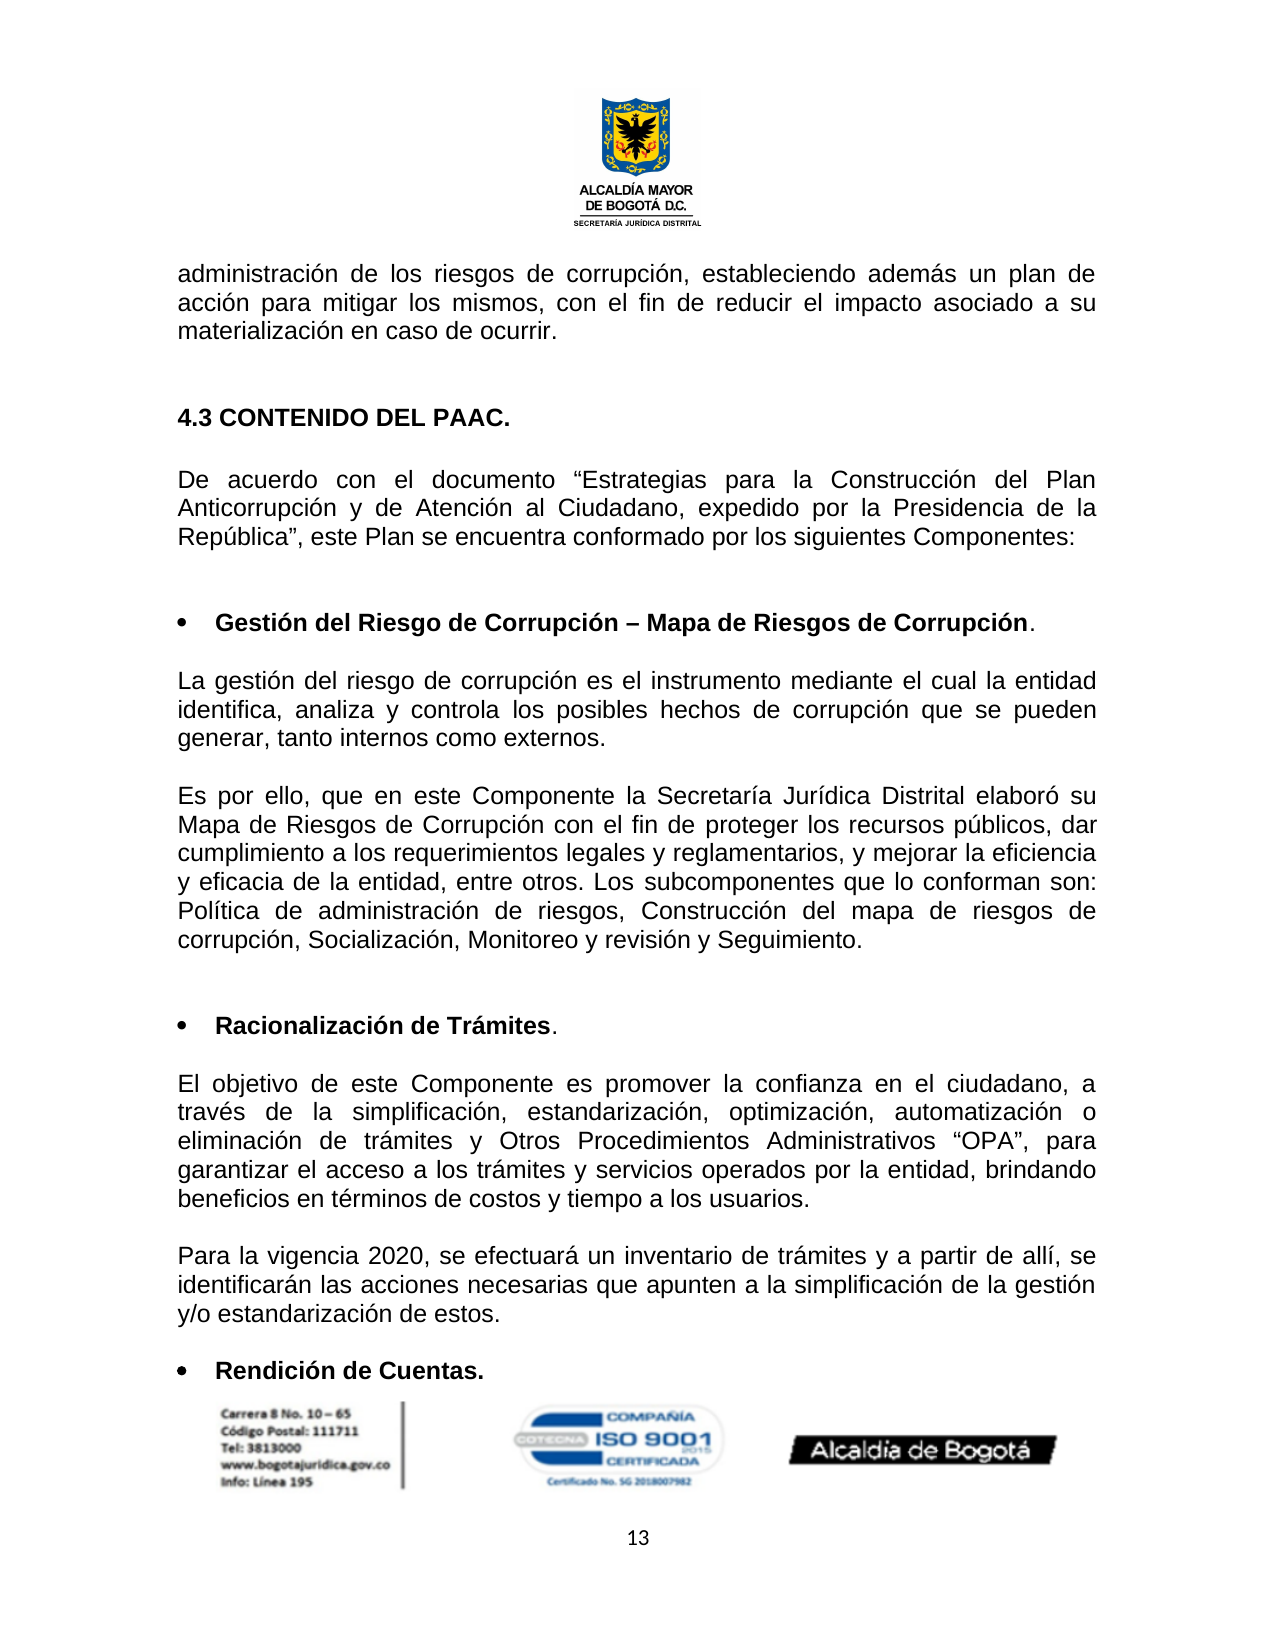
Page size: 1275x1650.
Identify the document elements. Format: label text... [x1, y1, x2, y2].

text La gestión del riesgo de corrupción es el instrumento mediante el cual la entidad identifica, analiza y controla los posibles hechos de corrupción que se pueden generar, tanto internos como externos. [177, 666, 1098, 752]
list Rendición de Cuentas. [177, 1356, 1098, 1385]
list Gestión del Riesgo de Corrupción – Mapa de Riesgos de Corrupción. [177, 608, 1098, 637]
text El objetivo de este Componente es promover la confianza en el ciudadano, a través de la simplificación, estandarización, optimización, automatización o eliminación de trámites y Otros Procedimientos Administrativos “OPA”, para garantizar el acceso a los trámites y servicios operados por la entidad, brindando beneficios en términos de costos y tiempo a los usuarios. [177, 1068, 1098, 1212]
text De acuerdo con el documento “Estrategias para la Construcción del Plan Anticorrupción y de Atención al Ciudadano, expedido por la Presidencia de la República”, este Plan se encuentra conformado por los siguientes Componentes: [177, 464, 1098, 551]
picture [215, 1401, 1060, 1496]
picture [573, 88, 702, 231]
text Para la vigencia 2020, se efectuará un inventario de trámites y a partir de allí, se identificarán las acciones necesarias que apunten a la simplificación de la gestión y/o estandarización de estos. [177, 1241, 1098, 1327]
text 4.3 CONTENIDO DEL PAAC. [177, 402, 1098, 431]
text Es por ello, que en este Componente la Secretaría Jurídica Distrital elaboró su Mapa de Riesgos de Corrupción con el fin de proteger los recursos públicos, dar cumplimiento a los requerimientos legales y reglamentarios, y mejorar la eficiencia y eficacia de la entidad, entre otros. Los subcomponentes que lo conforman son: Política de administración de riesgos, Construcción del mapa de riesgos de corrupción, Socialización, Monitoreo y revisión y Seguimiento. [177, 781, 1098, 953]
list Racionalización de Trámites. [177, 1011, 1098, 1040]
